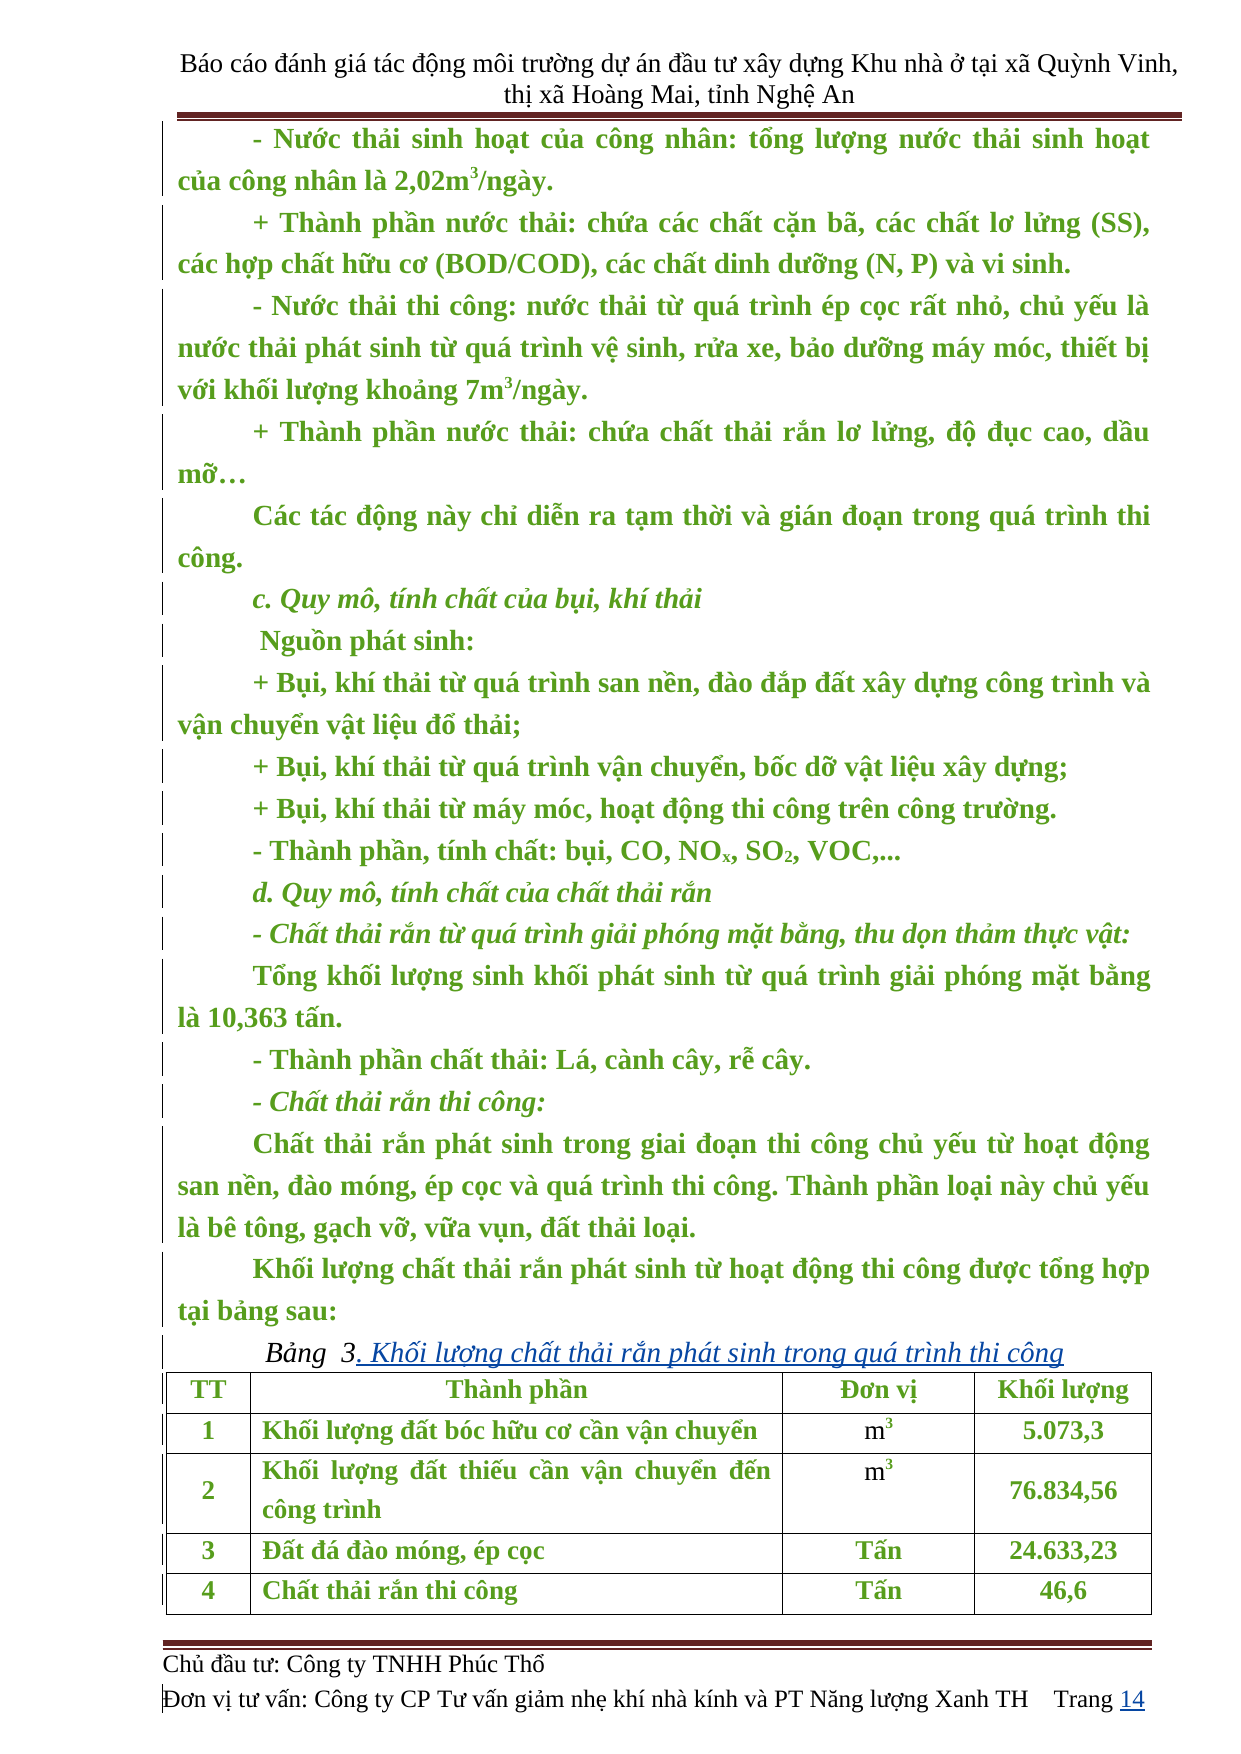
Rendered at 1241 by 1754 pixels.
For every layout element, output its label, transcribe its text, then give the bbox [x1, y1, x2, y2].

text - Chất thải rắn từ quá trình giải phóng mặt bằng, thu dọn thảm thực vật: [177, 917, 1152, 950]
text - Thành phần chất thải: Lá, cành cây, rễ cây. [177, 1042, 1152, 1076]
table_header Thành phần [251, 1373, 782, 1413]
text Tổng khối lượng sinh khối phát sinh từ quá trình giải phóng mặt bằng là 10,363 tấn. [177, 958, 1152, 1034]
text - Thành phần, tính chất: bụi, CO, NOx, SO2, VOC,... [177, 833, 1152, 866]
text + Bụi, khí thải từ quá trình vận chuyển, bốc dỡ vật liệu xây dựng; [177, 749, 1152, 783]
text - Nước thải sinh hoạt của công nhân: tổng lượng nước thải sinh hoạt của công nhân là 2,02m3/ngày. [177, 121, 1152, 196]
table_cell m3 [783, 1414, 974, 1453]
table_cell 5.073,3 [975, 1414, 1151, 1453]
table_cell 4 [167, 1574, 250, 1614]
text - Nước thải thi công: nước thải từ quá trình ép cọc rất nhỏ, chủ yếu là nước thải phát sinh từ quá trình vệ sinh, rửa xe, bảo dưỡng máy móc, thiết bị với khối lượng khoảng 7m3/ngày. [177, 288, 1152, 406]
text Bảng 3 [177, 1335, 1152, 1369]
table_cell Đất đá đào móng, ép cọc [251, 1534, 782, 1573]
table_cell m3 [783, 1454, 974, 1533]
text + Bụi, khí thải từ máy móc, hoạt động thi công trên công trường. [177, 791, 1152, 824]
text + Bụi, khí thải từ quá trình san nền, đào đắp đất xây dựng công trình và vận chuyển vật liệu đổ thải; [177, 665, 1152, 741]
table_cell Khối lượng đất bóc hữu cơ cần vận chuyển [251, 1414, 782, 1453]
table_cell 1 [167, 1414, 250, 1453]
table_cell 24.633,23 [975, 1534, 1151, 1573]
text c. Quy mô, tính chất của bụi, khí thải [177, 582, 1152, 615]
table_header Khối lượng [975, 1373, 1151, 1413]
table_header Đơn vị [783, 1373, 974, 1413]
text + Thành phần nước thải: chứa các chất cặn bã, các chất lơ lửng (SS), các hợp chất hữu cơ (BOD/COD), các chất dinh dưỡng (N, P) và vi sinh. [177, 205, 1152, 280]
table_cell Chất thải rắn thi công [251, 1574, 782, 1614]
table_cell Tấn [783, 1574, 974, 1614]
text Khối lượng chất thải rắn phát sinh từ hoạt động thi công được tổng hợp tại bảng sau: [177, 1252, 1152, 1327]
text Các tác động này chỉ diễn ra tạm thời và gián đoạn trong quá trình thi công. [177, 498, 1152, 573]
text - Chất thải rắn thi công: [177, 1084, 1152, 1118]
table_cell Tấn [783, 1534, 974, 1573]
text + Thành phần nước thải: chứa chất thải rắn lơ lửng, độ đục cao, dầu mỡ… [177, 414, 1152, 489]
table_header TT [167, 1373, 250, 1413]
table_cell 2 [167, 1454, 250, 1533]
text d. Quy mô, tính chất của chất thải rắn [177, 875, 1152, 908]
table_cell 3 [167, 1534, 250, 1573]
text Chất thải rắn phát sinh trong giai đoạn thi công chủ yếu từ hoạt động san nền, đào móng, ép cọc và quá trình thi công. Thành phần loại này chủ yếu là bê tông, gạch vỡ, vữa vụn, đất thải loại. [177, 1126, 1152, 1243]
text Nguồn phát sinh: [177, 623, 1152, 657]
table_cell 76.834,56 [975, 1454, 1151, 1533]
table_cell Khối lượng đất thiếu cần vận chuyển đến công trình [251, 1454, 782, 1533]
table_cell 46,6 [975, 1574, 1151, 1614]
